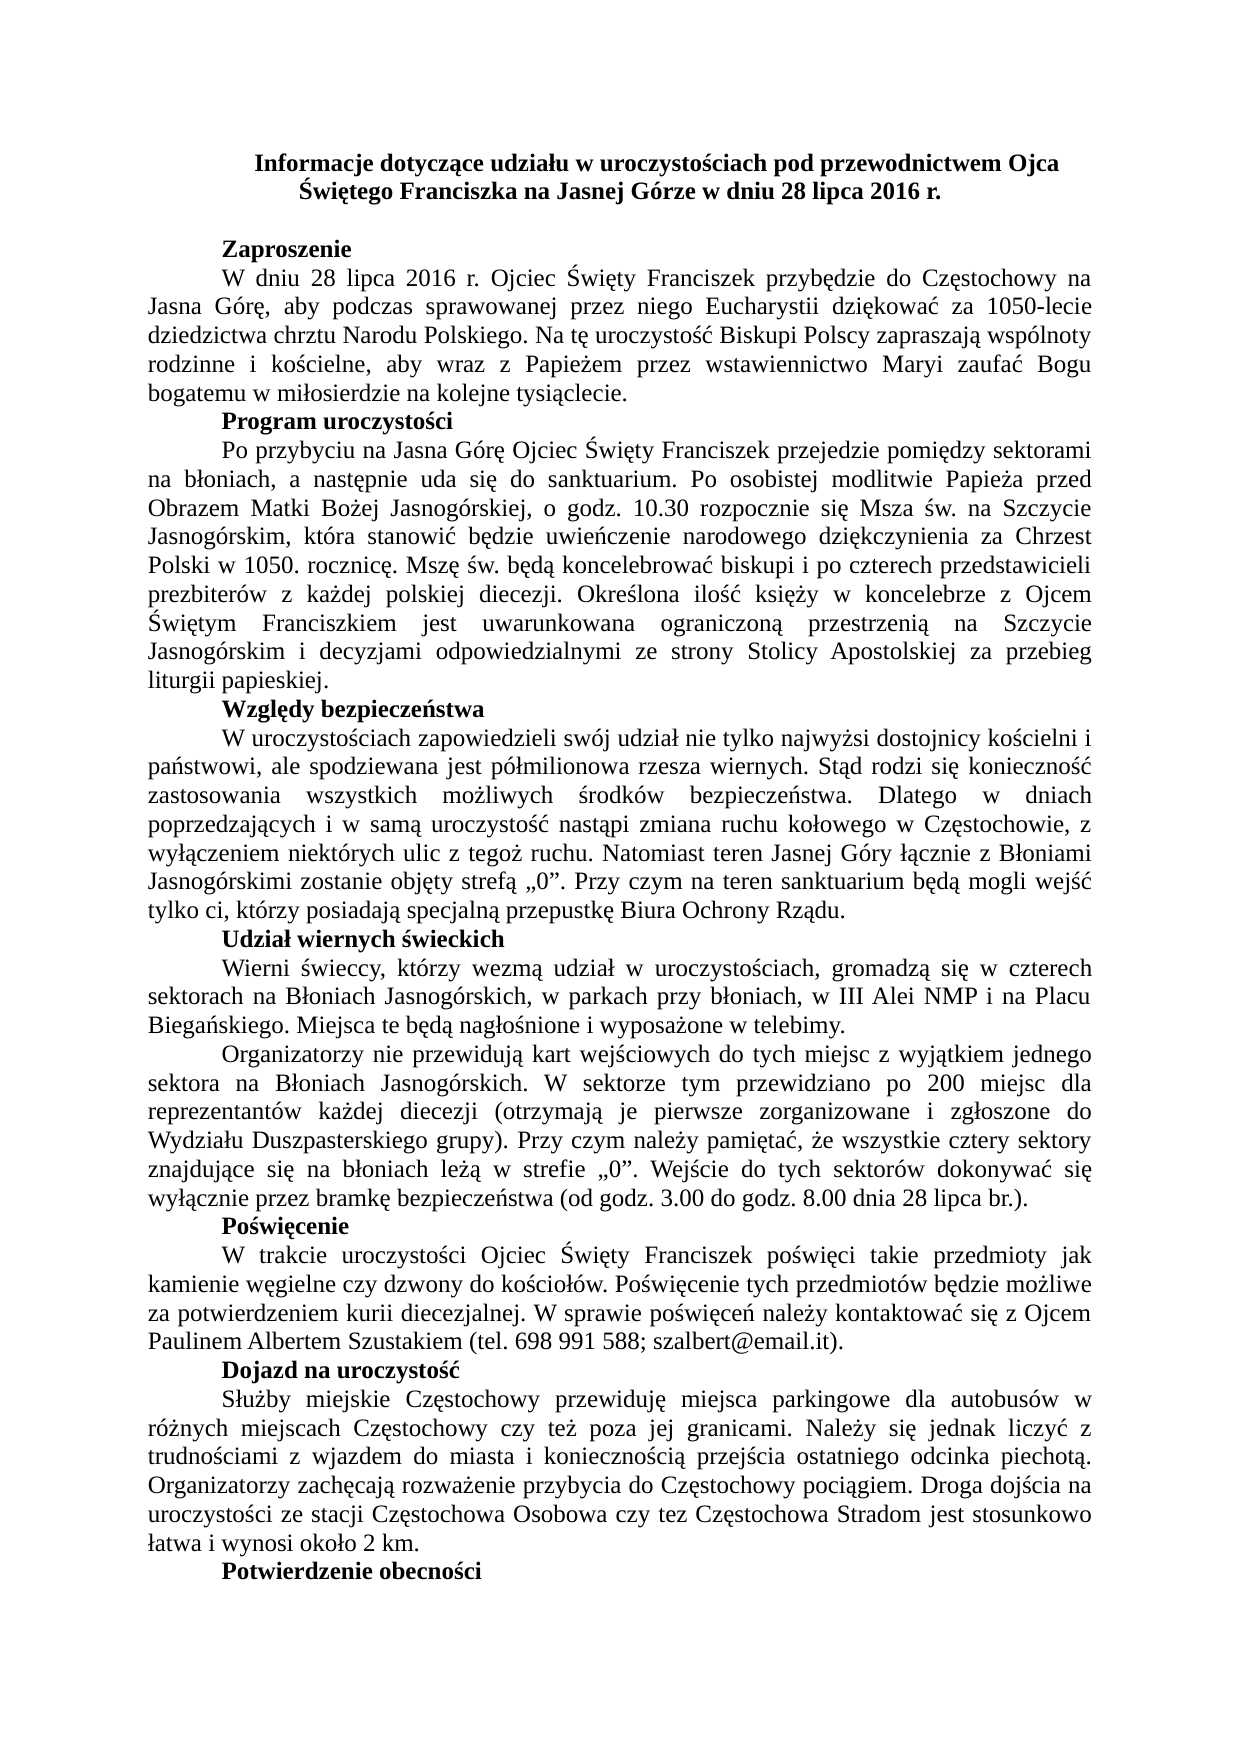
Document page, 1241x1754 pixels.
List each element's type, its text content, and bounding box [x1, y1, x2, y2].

text Potwierdzenie obecności [148, 1556, 1093, 1585]
text Poświęcenie [148, 1211, 1093, 1240]
text Udział wiernych świeckich [148, 924, 1093, 953]
text Wierni świeccy, którzy wezmą udział w uroczystościach, gromadzą się w czterech sektorach na Błoniach Jasnogórskich, w parkach przy błoniach, w III Alei NMP i na Placu Biegańskiego. Miejsca te będą nagłośnione i wyposażone w telebimy. [148, 953, 1093, 1039]
text Służby miejskie Częstochowy przewiduję miejsca parkingowe dla autobusów w różnych miejscach Częstochowy czy też poza jej granicami. Należy się jednak liczyć z trudnościami z wjazdem do miasta i koniecznością przejścia ostatniego odcinka piechotą. Organizatorzy zachęcają rozważenie przybycia do Częstochowy pociągiem. Droga dojścia na uroczystości ze stacji Częstochowa Osobowa czy tez Częstochowa Stradom jest stosunkowo łatwa i wynosi około 2 km. [148, 1384, 1093, 1556]
text Organizatorzy nie przewidują kart wejściowych do tych miejsc z wyjątkiem jednego sektora na Błoniach Jasnogórskich. W sektorze tym przewidziano po 200 miejsc dla reprezentantów każdej diecezji (otrzymają je pierwsze zorganizowane i zgłoszone do Wydziału Duszpasterskiego grupy). Przy czym należy pamiętać, że wszystkie cztery sektory znajdujące się na błoniach leżą w strefie „0”. Wejście do tych sektorów dokonywać się wyłącznie przez bramkę bezpieczeństwa (od godz. 3.00 do godz. 8.00 dnia 28 lipca br.). [148, 1039, 1093, 1211]
text W trakcie uroczystości Ojciec Święty Franciszek poświęci takie przedmioty jak kamienie węgielne czy dzwony do kościołów. Poświęcenie tych przedmiotów będzie możliwe za potwierdzeniem kurii diecezjalnej. W sprawie poświęceń należy kontaktować się z Ojcem Paulinem Albertem Szustakiem (tel. 698 991 588; szalbert@email.it). [148, 1240, 1093, 1355]
text Po przybyciu na Jasna Górę Ojciec Święty Franciszek przejedzie pomiędzy sektorami na błoniach, a następnie uda się do sanktuarium. Po osobistej modlitwie Papieża przed Obrazem Matki Bożej Jasnogórskiej, o godz. 10.30 rozpocznie się Msza św. na Szczycie Jasnogórskim, która stanowić będzie uwieńczenie narodowego dziękczynienia za Chrzest Polski w 1050. rocznicę. Mszę św. będą koncelebrować biskupi i po czterech przedstawicieli prezbiterów z każdej polskiej diecezji. Określona ilość księży w koncelebrze z Ojcem Świętym Franciszkiem jest uwarunkowana ograniczoną przestrzenią na Szczycie Jasnogórskim i decyzjami odpowiedzialnymi ze strony Stolicy Apostolskiej za przebieg liturgii papieskiej. [148, 435, 1093, 694]
text Względy bezpieczeństwa [148, 694, 1093, 723]
text W uroczystościach zapowiedzieli swój udział nie tylko najwyżsi dostojnicy kościelni i państwowi, ale spodziewana jest półmilionowa rzesza wiernych. Stąd rodzi się konieczność zastosowania wszystkich możliwych środków bezpieczeństwa. Dlatego w dniach poprzedzających i w samą uroczystość nastąpi zmiana ruchu kołowego w Częstochowie, z wyłączeniem niektórych ulic z tegoż ruchu. Natomiast teren Jasnej Góry łącznie z Błoniami Jasnogórskimi zostanie objęty strefą „0”. Przy czym na teren sanktuarium będą mogli wejść tylko ci, którzy posiadają specjalną przepustkę Biura Ochrony Rządu. [148, 723, 1093, 924]
text Program uroczystości [148, 406, 1093, 435]
text W dniu 28 lipca 2016 r. Ojciec Święty Franciszek przybędzie do Częstochowy na Jasna Górę, aby podczas sprawowanej przez niego Eucharystii dziękować za 1050-lecie dziedzictwa chrztu Narodu Polskiego. Na tę uroczystość Biskupi Polscy zapraszają wspólnoty rodzinne i kościelne, aby wraz z Papieżem przez wstawiennictwo Maryi zaufać Bogu bogatemu w miłosierdzie na kolejne tysiąclecie. [148, 263, 1093, 406]
text Zaproszenie [148, 234, 1093, 263]
text Dojazd na uroczystość [148, 1355, 1093, 1384]
text Informacje dotyczące udziału w uroczystościach pod przewodnictwem Ojca Świętego Franciszka na Jasnej Górze w dniu 28 lipca 2016 r. [148, 148, 1093, 205]
